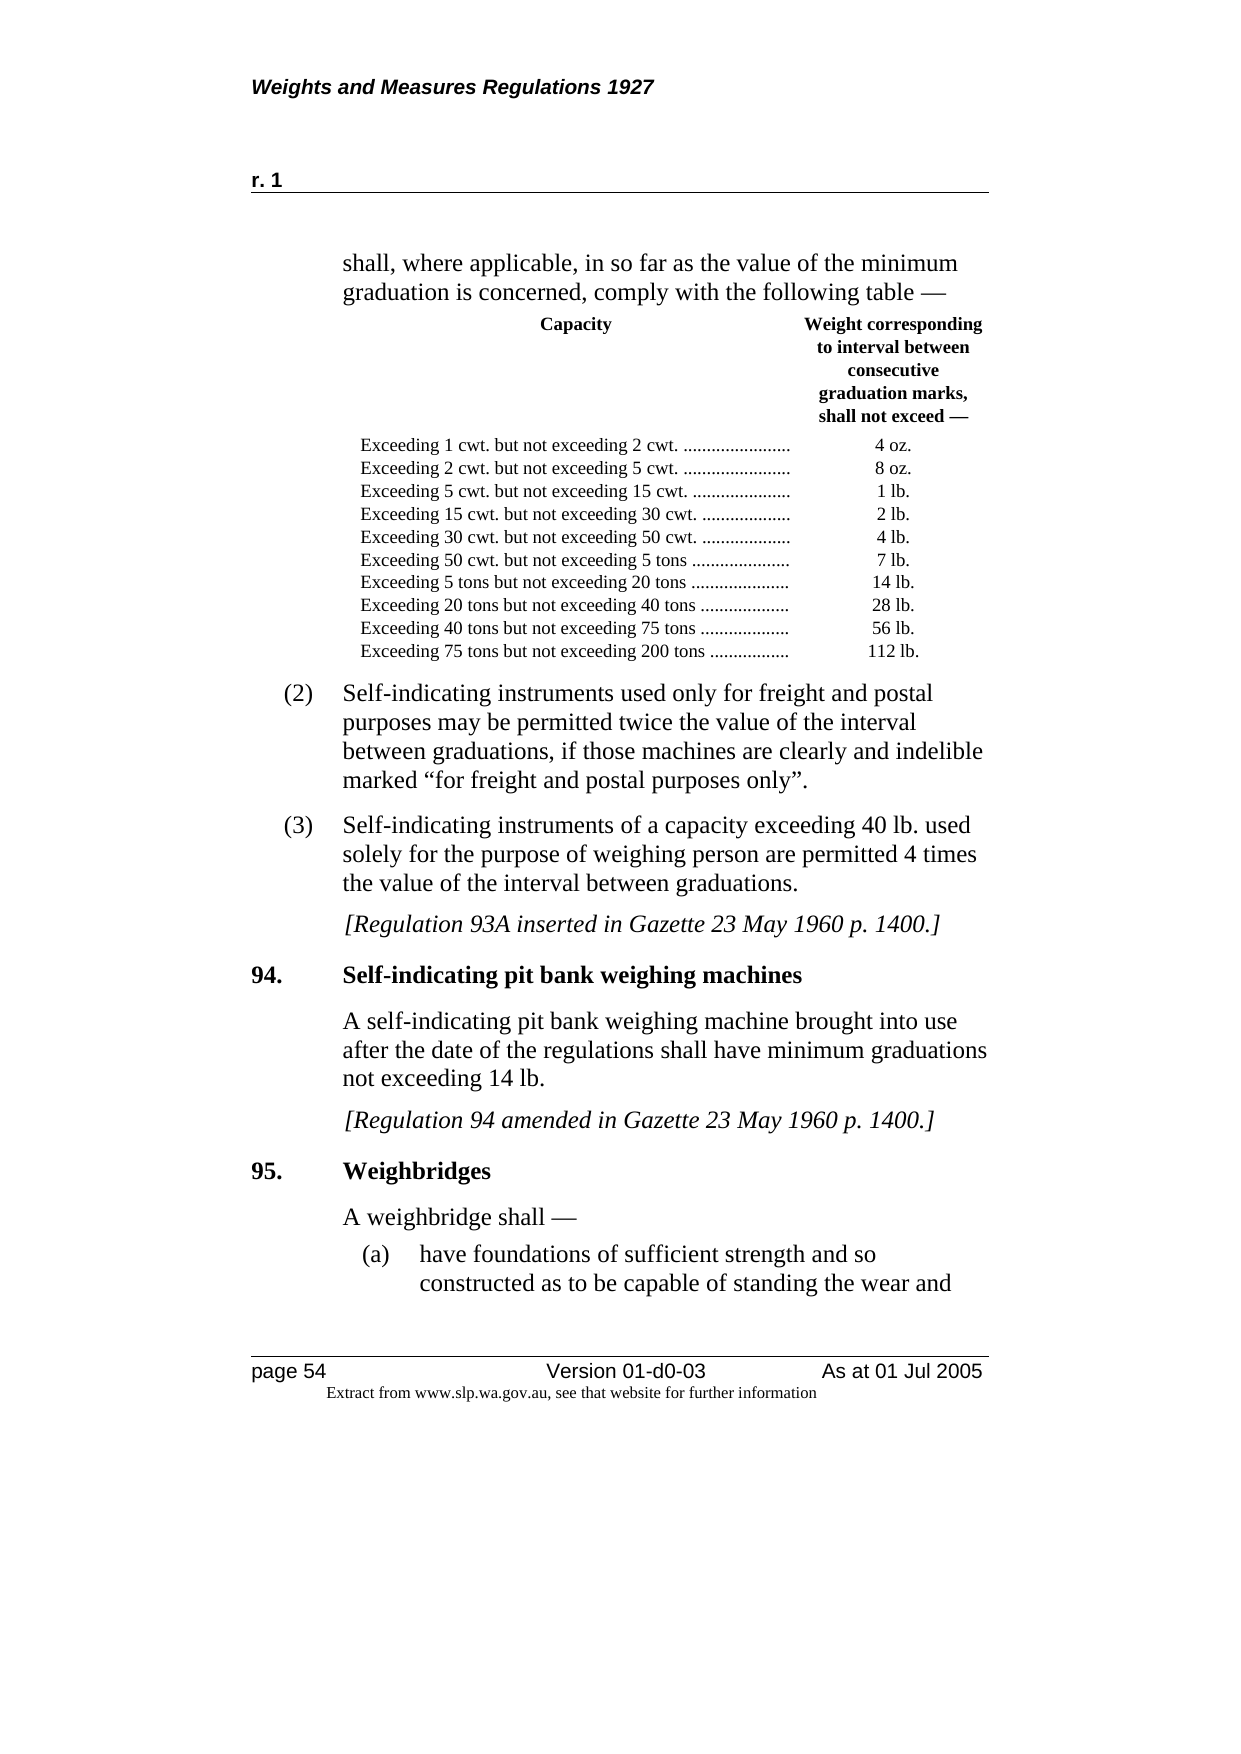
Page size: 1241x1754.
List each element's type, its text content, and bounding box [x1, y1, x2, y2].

table_cell Exceeding 20 tons but not exceeding 40 tons ................... [354, 593, 797, 616]
table_header Weight corresponding to interval between consecutive graduation marks, shall not exceed — [797, 306, 989, 426]
table_cell 56 lb. [797, 616, 989, 639]
table_cell Exceeding 5 cwt. but not exceeding 15 cwt. ..................... [354, 479, 797, 501]
text A weighbridge shall — [251, 1202, 989, 1231]
text (3) Self-indicating instruments of a capacity exceeding 40 lb. used solely for the purpose of weighing person are permitted 4 times the value of the interval between graduations. [251, 810, 989, 896]
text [251, 248, 989, 306]
table_cell 4 oz. [797, 426, 989, 456]
table_cell Exceeding 75 tons but not exceeding 200 tons ................. [354, 639, 797, 662]
table_cell Exceeding 1 cwt. but not exceeding 2 cwt. ....................... [354, 426, 797, 456]
text (2) Self-indicating instruments used only for freight and postal purposes may be permitted twice the value of the interval between graduations, if those machines are clearly and indelible marked “for freight and postal purposes only”. [251, 678, 989, 793]
text [Regulation 93A inserted in Gazette 23 May 1960 p. 1400.] [251, 909, 989, 938]
text [Regulation 94 amended in Gazette 23 May 1960 p. 1400.] [251, 1105, 989, 1133]
table_header Capacity [354, 306, 797, 426]
table_cell 1 lb. [797, 479, 989, 501]
table_cell Exceeding 5 tons but not exceeding 20 tons ..................... [354, 570, 797, 593]
table_cell 7 lb. [797, 547, 989, 570]
subtitle 95. Weighbridges [251, 1156, 989, 1185]
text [251, 1239, 989, 1296]
table_cell Exceeding 2 cwt. but not exceeding 5 cwt. ....................... [354, 456, 797, 478]
table_cell 14 lb. [797, 570, 989, 593]
table_cell Exceeding 40 tons but not exceeding 75 tons ................... [354, 616, 797, 639]
table_cell Exceeding 30 cwt. but not exceeding 50 cwt. ................... [354, 524, 797, 547]
table_cell 28 lb. [797, 593, 989, 616]
table_cell 2 lb. [797, 501, 989, 524]
text A self-indicating pit bank weighing machine brought into use after the date of the regulations shall have minimum graduations not exceeding 14 lb. [251, 1006, 989, 1092]
table_cell 112 lb. [797, 639, 989, 662]
table_cell 8 oz. [797, 456, 989, 478]
subtitle 94. Self-indicating pit bank weighing machines [251, 961, 989, 989]
table_cell Exceeding 15 cwt. but not exceeding 30 cwt. ................... [354, 501, 797, 524]
table_cell Exceeding 50 cwt. but not exceeding 5 tons ..................... [354, 547, 797, 570]
table_cell 4 lb. [797, 524, 989, 547]
